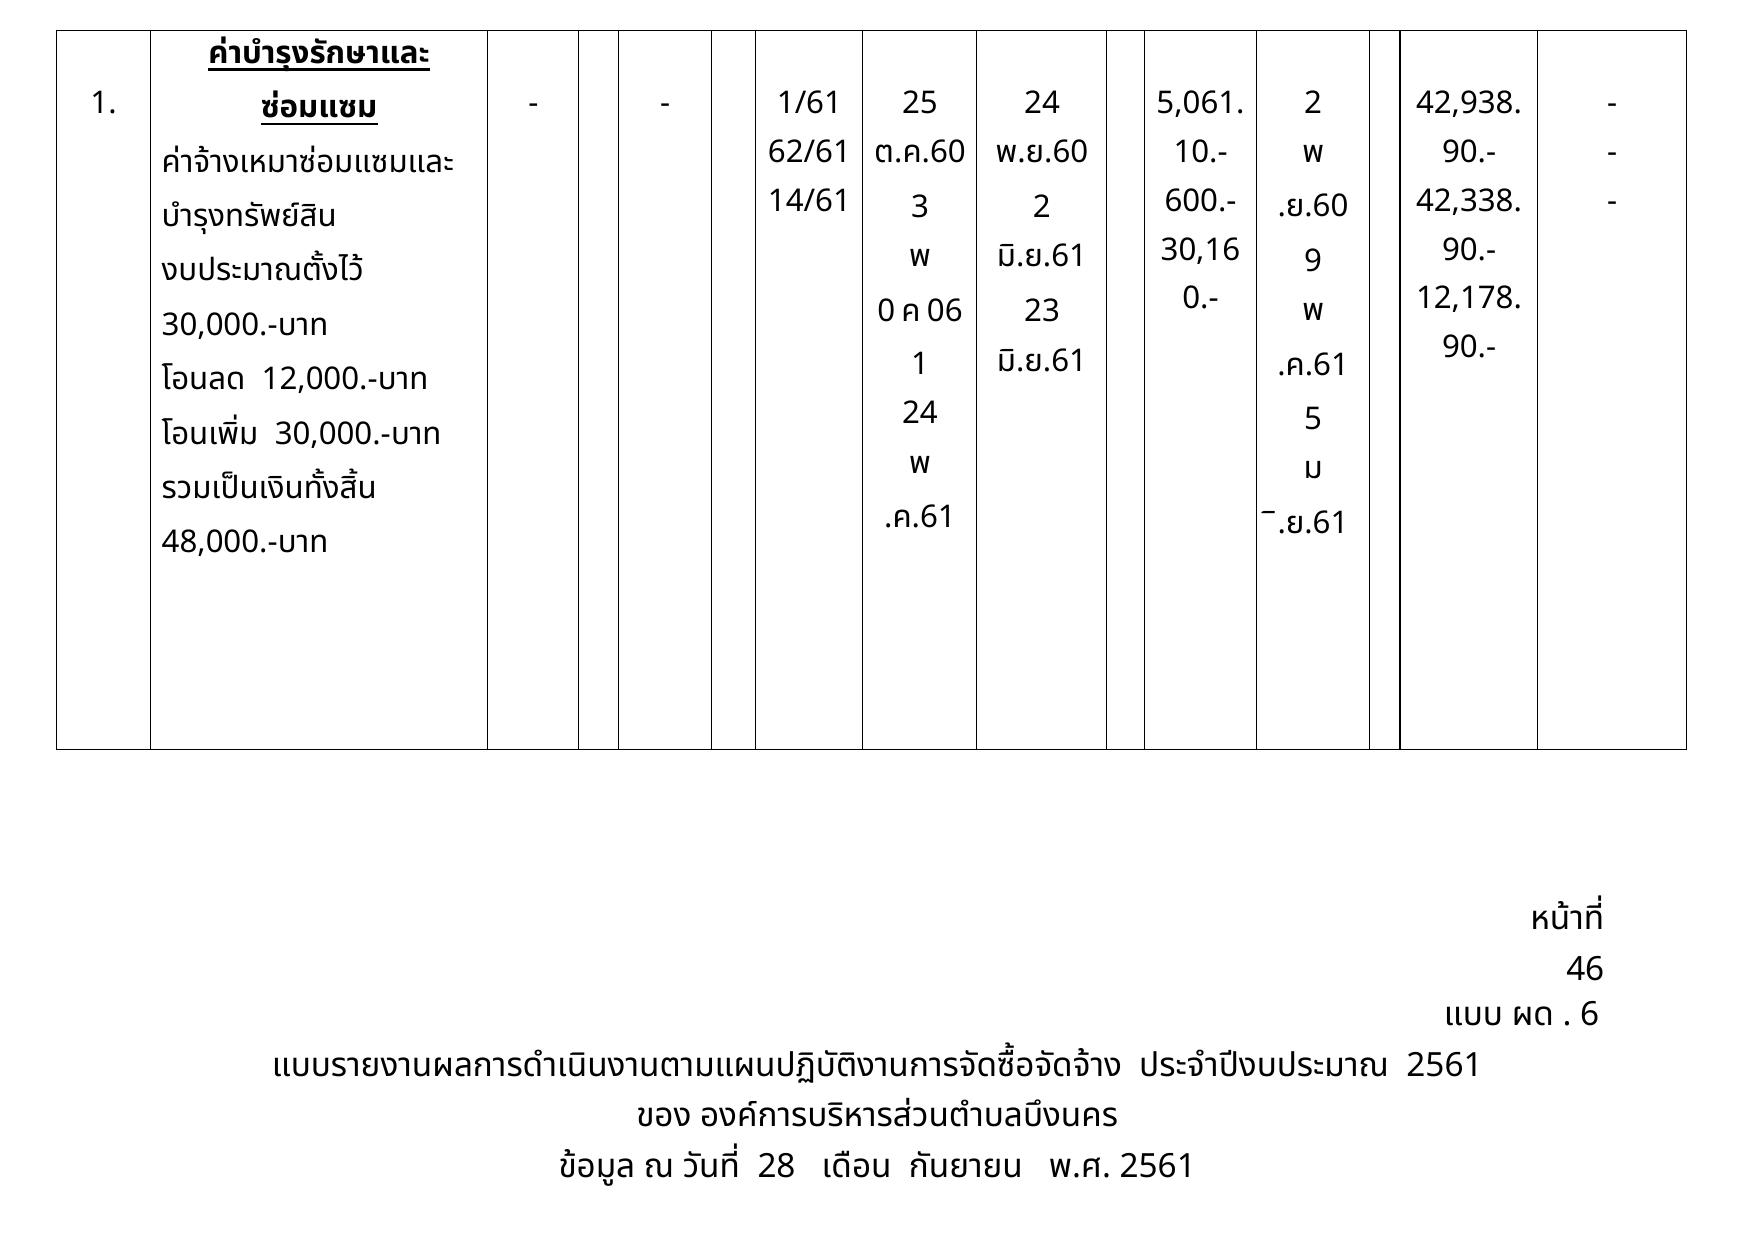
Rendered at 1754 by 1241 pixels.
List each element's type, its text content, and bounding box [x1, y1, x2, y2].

text ของ องค์การบริหารส่วนตำบลบึงนคร [150, 1091, 1604, 1142]
table_cell . 1. [57, 31, 150, 749]
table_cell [1401, 31, 1537, 749]
text แบบ ผด . 6 [1406, 990, 1604, 1041]
table_cell [1370, 31, 1399, 749]
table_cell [1257, 31, 1369, 749]
table_cell [579, 31, 618, 749]
table_cell - [488, 31, 578, 749]
text ข้อมูล ณ วันที่ 28 เดือน กันยายน พ.ศ. 2561 [150, 1142, 1604, 1192]
text หน้าที่ 46 [1406, 894, 1604, 990]
title แบบรายงานผลการดำเนินงานตามแผนปฏิบัติงานการจัดซื้อจัดจ้าง ประจำปีงบประมาณ 2561 [150, 1041, 1604, 1091]
table_cell [1107, 31, 1144, 749]
table_cell - [619, 31, 711, 749]
table_cell 1/61 62/61 14/61 [756, 31, 862, 749]
table_cell - - - [1538, 31, 1686, 749]
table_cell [151, 31, 487, 749]
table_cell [977, 31, 1106, 749]
table_cell [712, 31, 755, 749]
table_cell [863, 31, 976, 749]
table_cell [1145, 31, 1256, 749]
